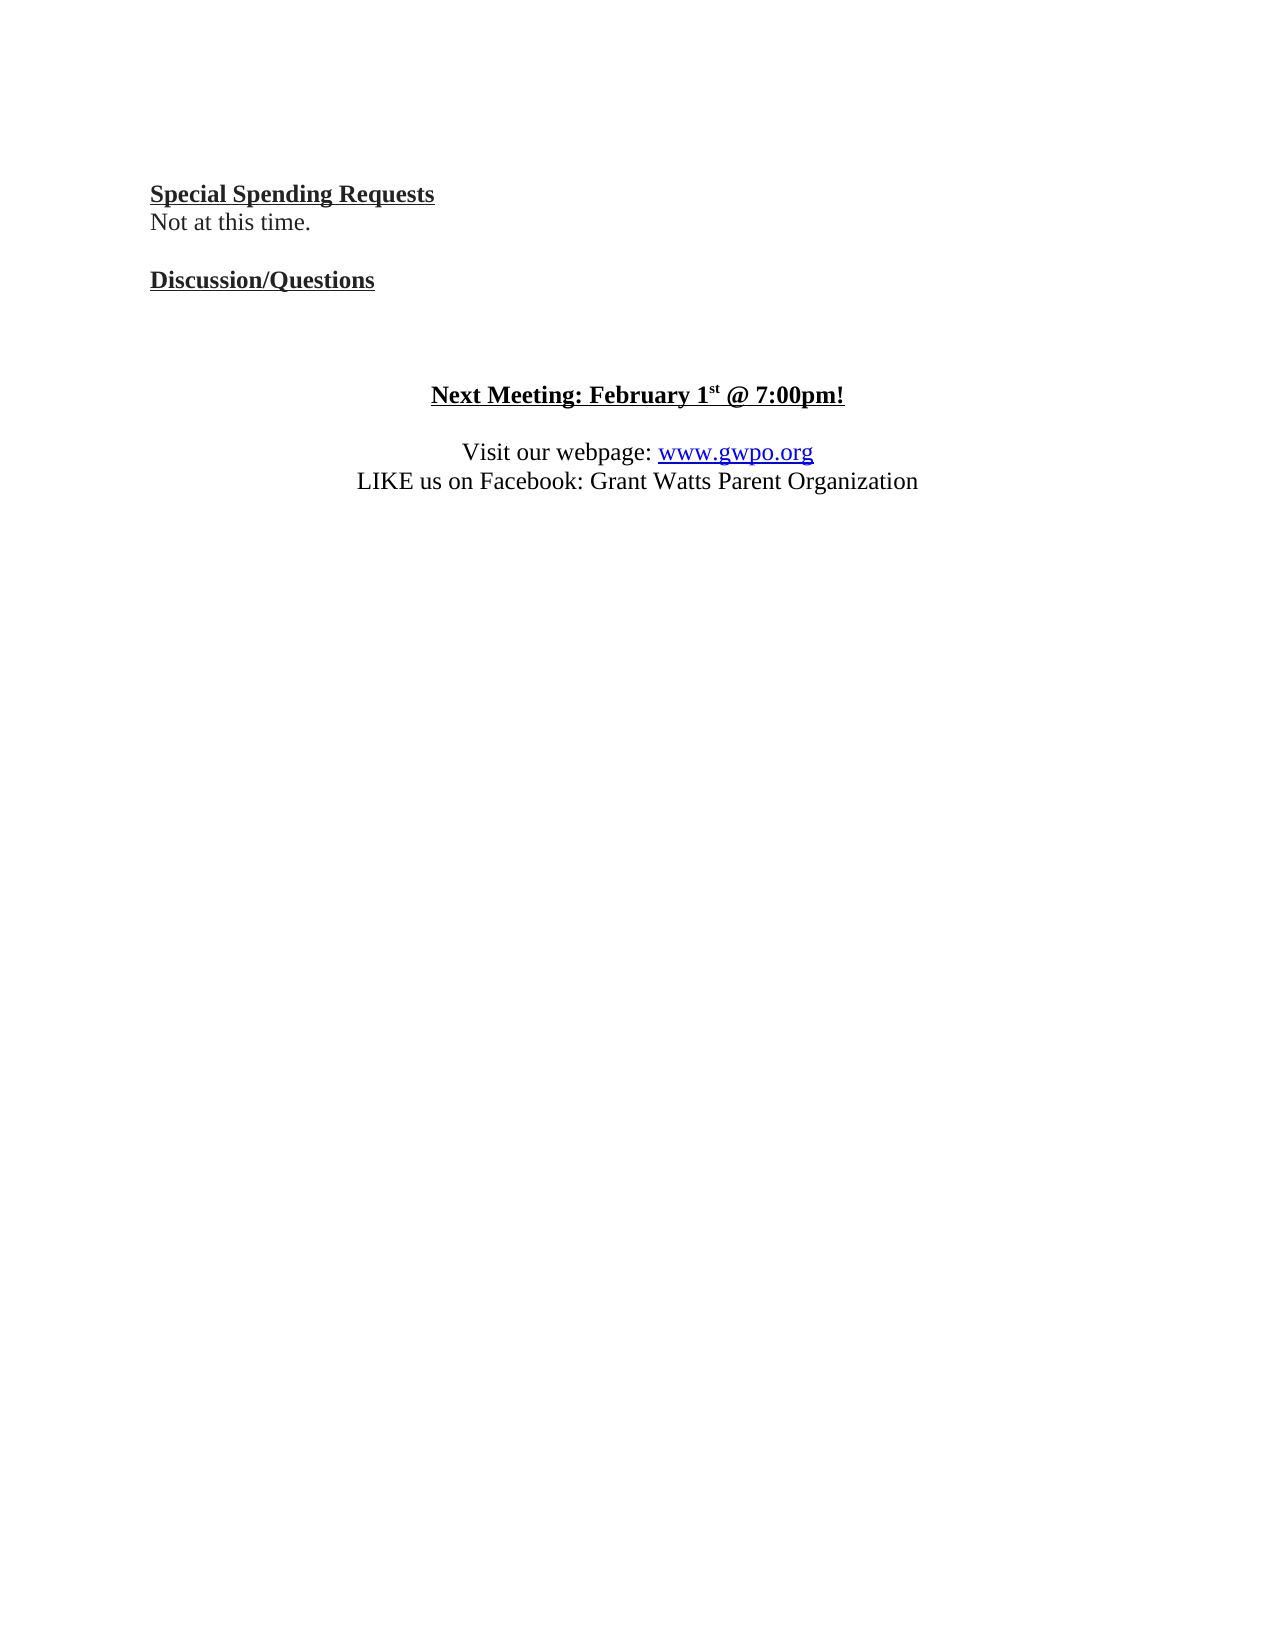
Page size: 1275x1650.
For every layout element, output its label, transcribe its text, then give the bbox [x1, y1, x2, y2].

text Visit our webpage: www.gwpo.org [150, 437, 1125, 466]
text LIKE us on Facebook: Grant Watts Parent Organization [150, 466, 1125, 495]
text Special Spending Requests [150, 179, 1125, 207]
text Next Meeting: February 1st @ 7:00pm! [150, 380, 1125, 409]
text Not at this time. [150, 207, 1125, 236]
text Discussion/Questions [150, 265, 1125, 294]
